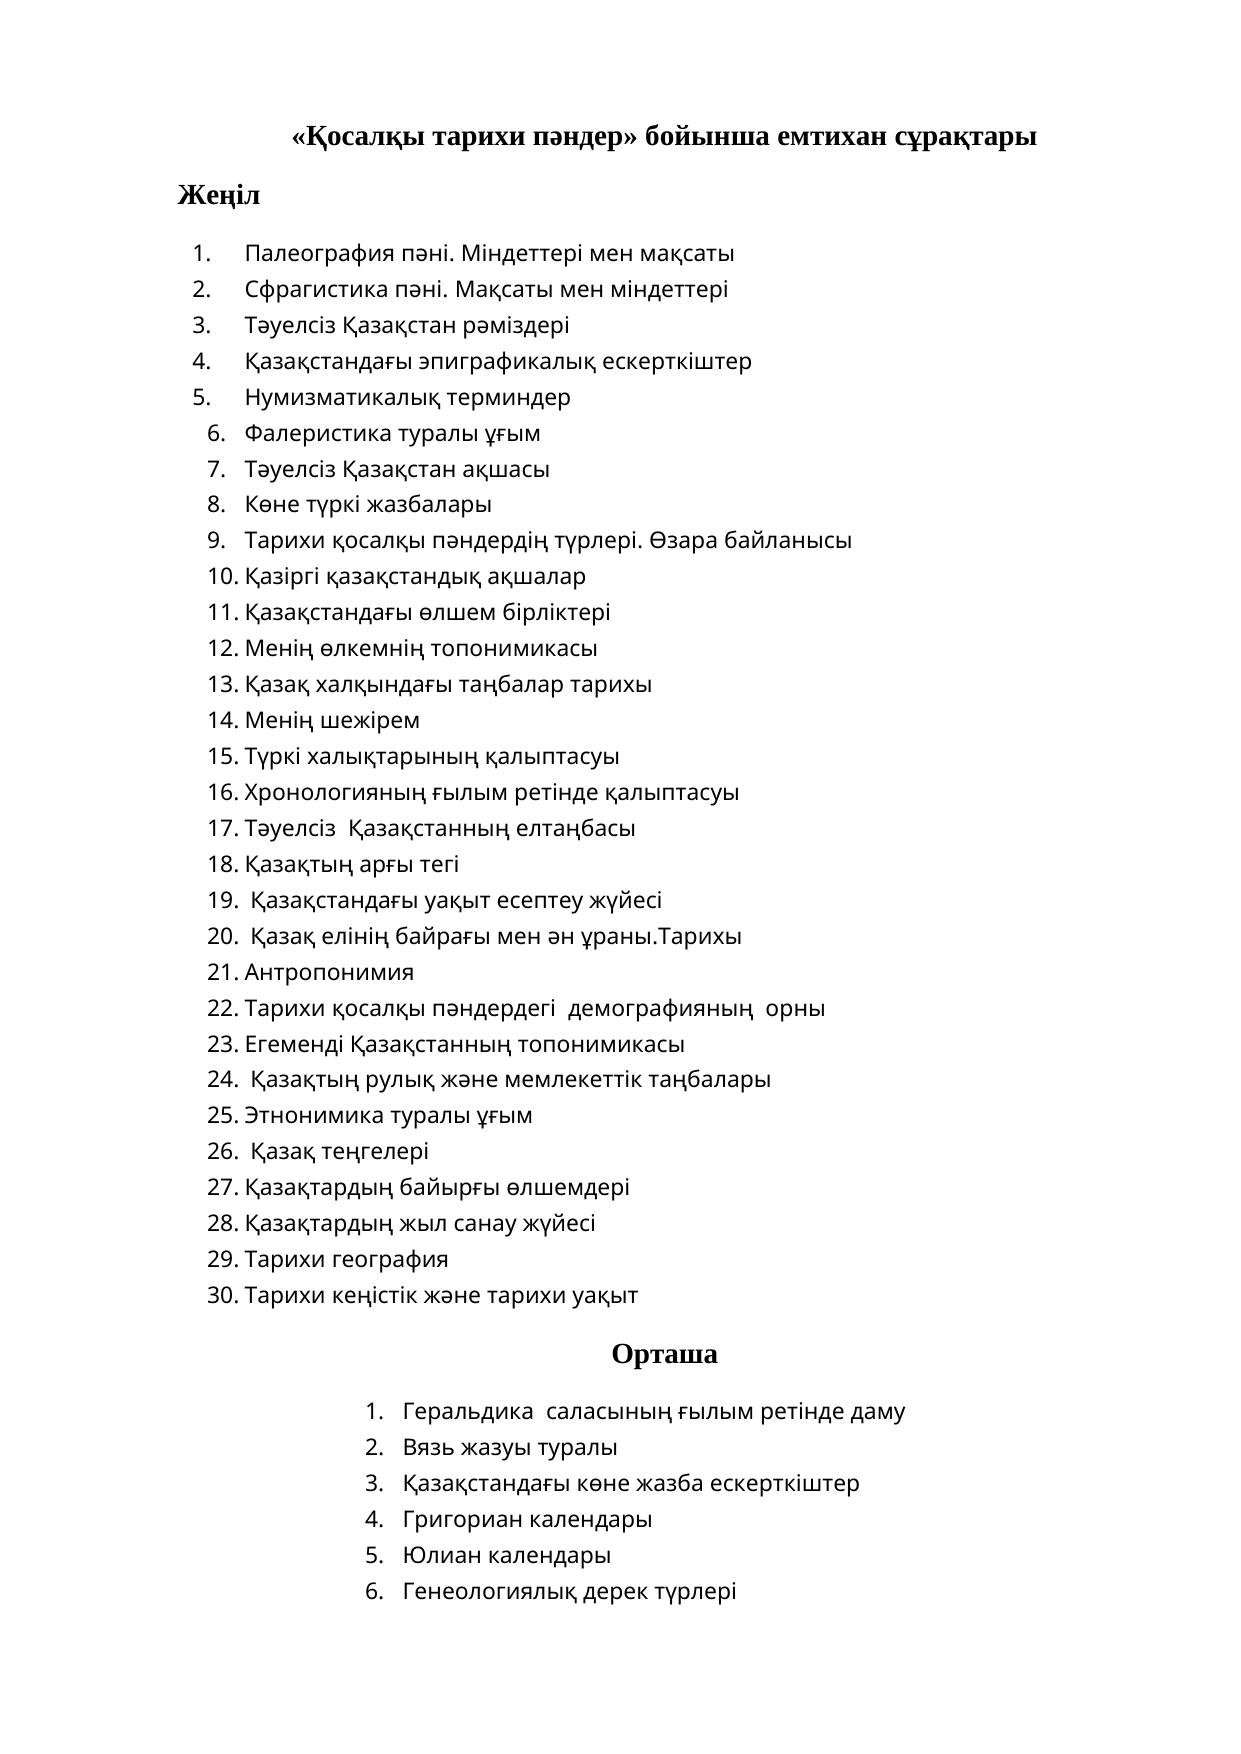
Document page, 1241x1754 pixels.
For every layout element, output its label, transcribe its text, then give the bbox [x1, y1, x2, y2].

list Тәуелсіз Қазақстан ақшасы [207, 452, 1152, 484]
list Түркі халықтарының қалыптасуы [207, 740, 1152, 771]
list Қазақ теңгелері [207, 1135, 1152, 1167]
list Генеологиялық дерек түрлері [365, 1575, 1152, 1606]
list Қазақстандағы эпиграфикалық ескерткіштер [192, 345, 1152, 376]
list Антропонимия [207, 956, 1152, 987]
list Юлиан календары [365, 1539, 1152, 1570]
list Тарихи кеңістік және тарихи уақыт [207, 1279, 1152, 1310]
list Нумизматикалық терминдер [192, 381, 1152, 412]
list Хронологияның ғылым ретінде қалыптасуы [207, 776, 1152, 807]
list Қазақстандағы өлшем бірліктері [207, 596, 1152, 627]
list Геральдика саласының ғылым ретінде даму [365, 1395, 1152, 1426]
list Қазіргі қазақстандық ақшалар [207, 560, 1152, 592]
list Сфрагистика пәні. Мақсаты мен міндеттері [192, 273, 1152, 304]
list Қазақ елінің байрағы мен ән ұраны.Тарихы [207, 920, 1152, 951]
list Көне түркі жазбалары [207, 488, 1152, 520]
list Григориан календары [365, 1503, 1152, 1534]
list Тәуелсіз Қазақстан рәміздері [192, 309, 1152, 340]
list Менің шежірем [207, 704, 1152, 735]
list Қазақ халқындағы таңбалар тарихы [207, 668, 1152, 699]
list Тарихи қосалқы пәндердегі демографияның орны [207, 992, 1152, 1023]
list Қазақстандағы уақыт есептеу жүйесі [207, 884, 1152, 915]
list Қазақтың арғы тегі [207, 848, 1152, 879]
list Менің өлкемнің топонимикасы [207, 632, 1152, 663]
text «Қосалқы тарихи пәндер» бойынша емтихан сұрақтары [177, 118, 1152, 152]
list Қазақстандағы көне жазба ескерткіштер [365, 1467, 1152, 1498]
list Тәуелсіз Қазақстанның елтаңбасы [207, 812, 1152, 843]
list Егеменді Қазақстанның топонимикасы [207, 1027, 1152, 1059]
list Қазақтардың жыл санау жүйесі [207, 1207, 1152, 1238]
list Палеография пәні. Міндеттері мен мақсаты [192, 237, 1152, 268]
text Орташа [177, 1336, 1152, 1369]
list Вязь жазуы туралы [365, 1431, 1152, 1462]
text Жеңіл [177, 177, 1152, 211]
list Тарихи қосалқы пәндердің түрлері. Өзара байланысы [207, 524, 1152, 556]
list Қазақтың рулық және мемлекеттік таңбалары [207, 1063, 1152, 1095]
list Қазақтардың байырғы өлшемдері [207, 1171, 1152, 1202]
list Этнонимика туралы ұғым [207, 1099, 1152, 1131]
list Тарихи география [207, 1243, 1152, 1274]
list Фалеристика туралы ұғым [207, 417, 1152, 448]
